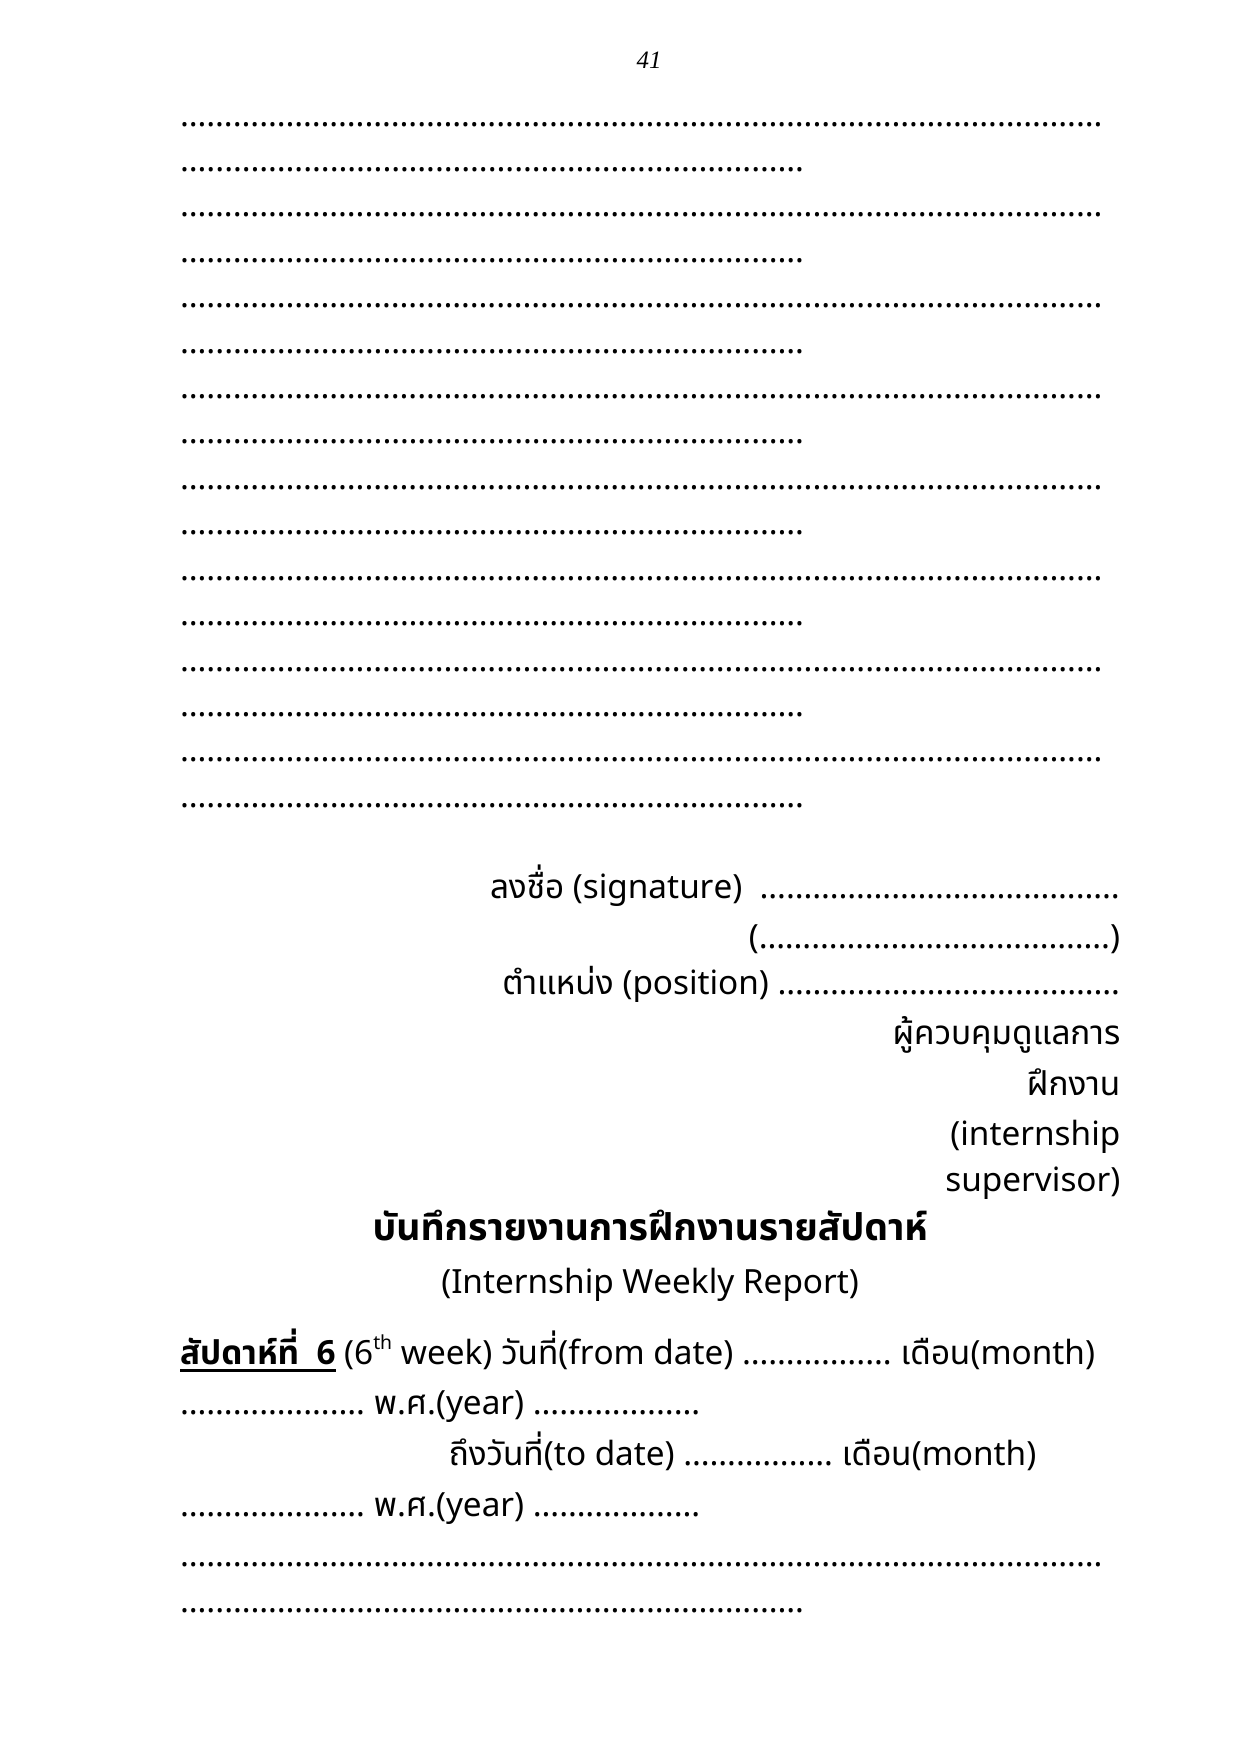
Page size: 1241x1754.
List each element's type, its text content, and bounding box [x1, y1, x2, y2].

text ถึงวันที่(to date) …………..… เดือน(month) …………..….… พ.ศ.(year) …….……...… ………………………………………………………………………………………………..………………………………………………………… [180, 1430, 1120, 1622]
text ลงชื่อ (signature) ………………………………….. [180, 862, 1120, 913]
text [180, 90, 1120, 181]
text (………………………………….) [180, 913, 1120, 958]
text ……………………………………………………………………………………………………………..…………………………………………… [180, 363, 1120, 454]
text ………………………………………………………………………………………………..………………………………………………………… [180, 726, 1120, 817]
text (Internship Weekly Report) [180, 1257, 1120, 1303]
text ตำแหน่ง (position) ………………………………… [180, 958, 1120, 1009]
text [180, 181, 1120, 272]
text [180, 272, 1120, 363]
text ……………………………………………………………………………………………………………..…………………………………………… [180, 544, 1120, 635]
text ผู้ควบคุมดูแลการฝึกงาน [180, 1009, 1120, 1110]
text สัปดาห์ที่ 6 (6th week) วันที่(from date) …………..… เดือน(month) …………..….… พ.ศ.(year) …….……...… [180, 1328, 1120, 1430]
text ……………………………………………………………………………………………………………..…………………………………………… [180, 635, 1120, 726]
text (internship supervisor) [180, 1110, 1120, 1201]
subtitle บันทึกรายงานการฝึกงานรายสัปดาห์ [180, 1201, 1120, 1257]
text ………………………………………………………………………………………………..………………………………………………………… [180, 454, 1120, 544]
